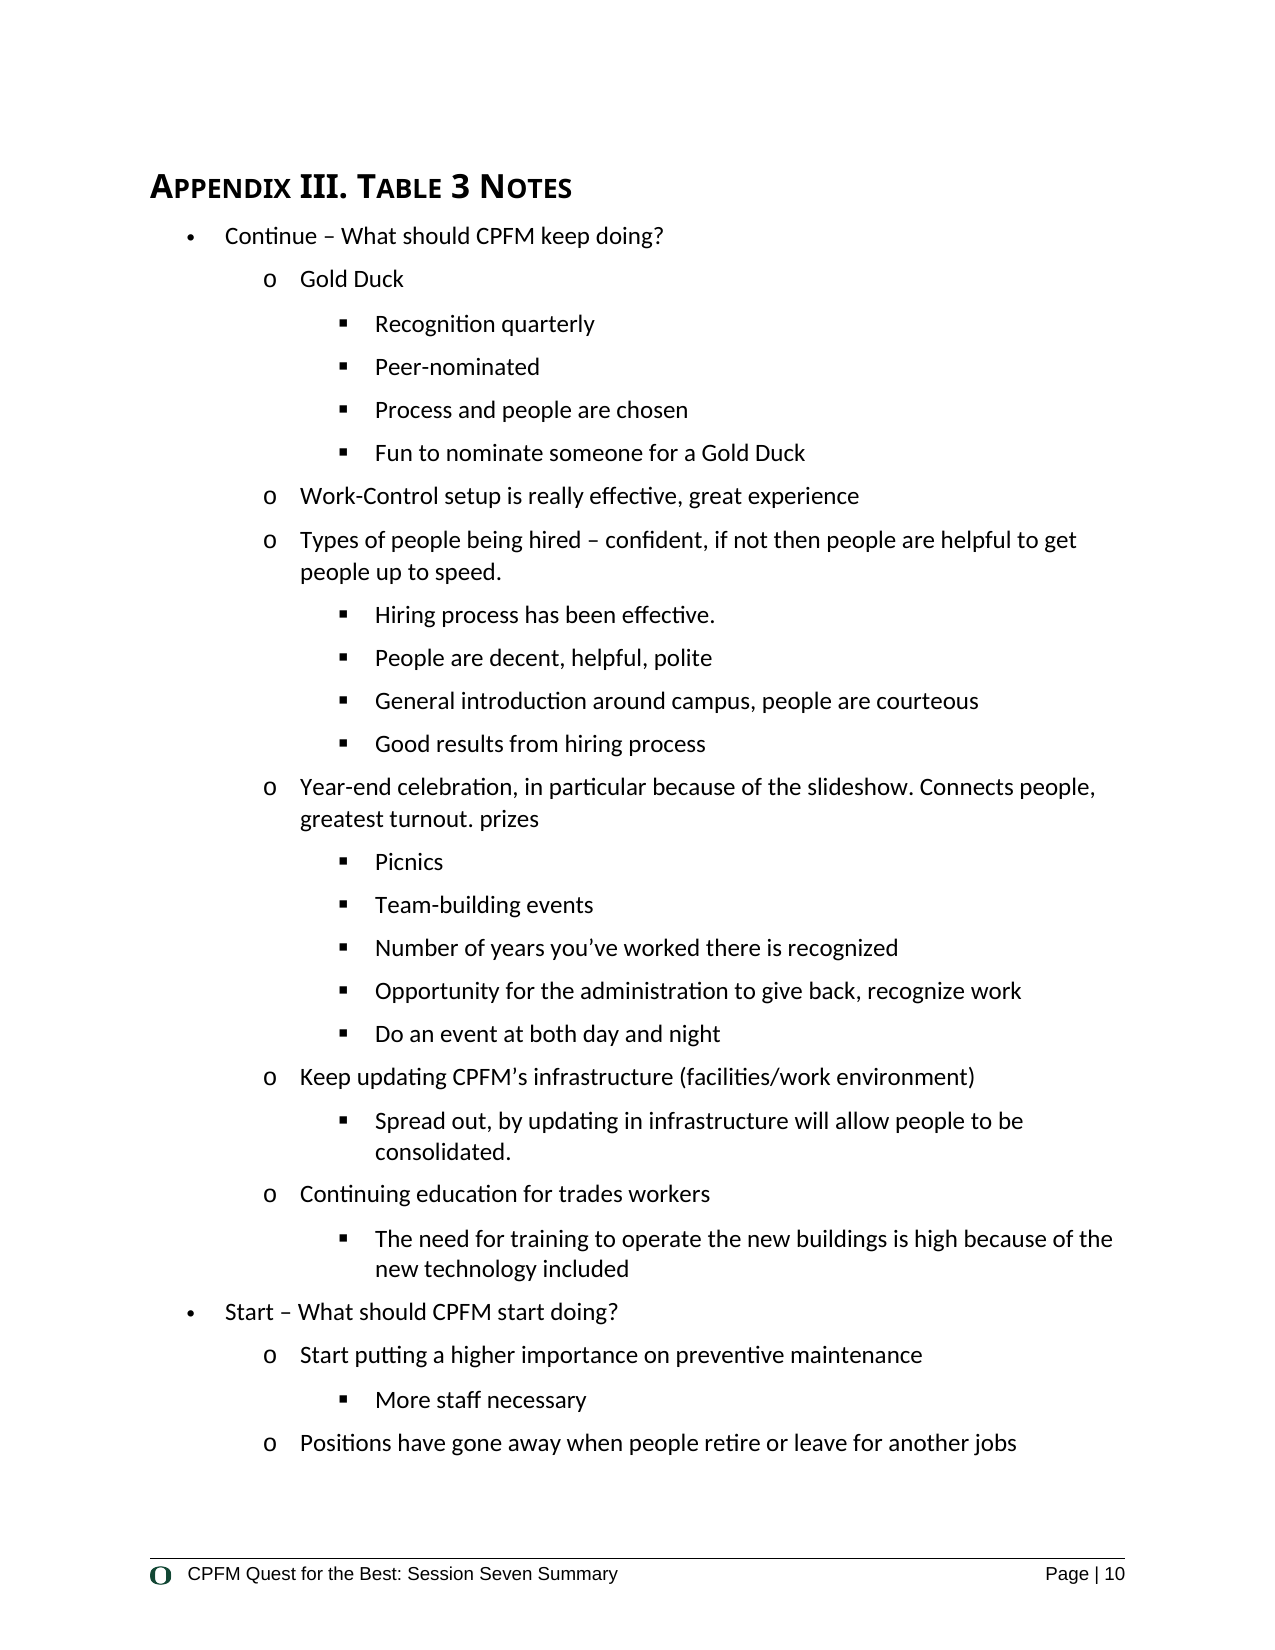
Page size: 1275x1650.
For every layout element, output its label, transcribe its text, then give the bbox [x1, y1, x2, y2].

list Recognition quarterly [337, 308, 1125, 338]
list Gold Duck [262, 263, 1125, 295]
list Continuing education for trades workers [262, 1179, 1125, 1210]
list Number of years you’ve worked there is recognized [337, 932, 1125, 962]
list General introduction around campus, people are courteous [337, 685, 1125, 715]
list Opportunity for the administration to give back, recognize work [337, 975, 1125, 1005]
list Process and people are chosen [337, 394, 1125, 424]
picture [150, 1566, 173, 1585]
list Do an event at both day and night [337, 1018, 1125, 1048]
list Start putting a higher importance on preventive maintenance [262, 1339, 1125, 1371]
list The need for training to operate the new buildings is high because of the new technology included [337, 1223, 1125, 1284]
list Team-building events [337, 889, 1125, 919]
text Start – What should CPFM start doing? [187, 1296, 1125, 1327]
list Hiring process has been effective. [337, 599, 1125, 629]
list Types of people being hired – confident, if not then people are helpful to get people up to speed. [262, 524, 1125, 586]
list People are decent, helpful, polite [337, 642, 1125, 672]
list Keep updating CPFM’s infrastructure (facilities/work environment) [262, 1061, 1125, 1093]
list Positions have gone away when people retire or leave for another jobs [262, 1427, 1125, 1458]
list Fun to nominate someone for a Gold Duck [337, 437, 1125, 467]
list Picnics [337, 846, 1125, 876]
subtitle Appendix III. Table 3 Notes [150, 162, 1125, 208]
text Continue – What should CPFM keep doing? [187, 220, 1125, 251]
list More staff necessary [337, 1384, 1125, 1414]
list Year-end celebration, in particular because of the slideshow. Connects people, greatest turnout. prizes [262, 771, 1125, 833]
list Good results from hiring process [337, 728, 1125, 758]
list Spread out, by updating in infrastructure will allow people to be consolidated. [337, 1105, 1125, 1166]
list Work-Control setup is really effective, great experience [262, 480, 1125, 512]
list Peer-nominated [337, 351, 1125, 381]
